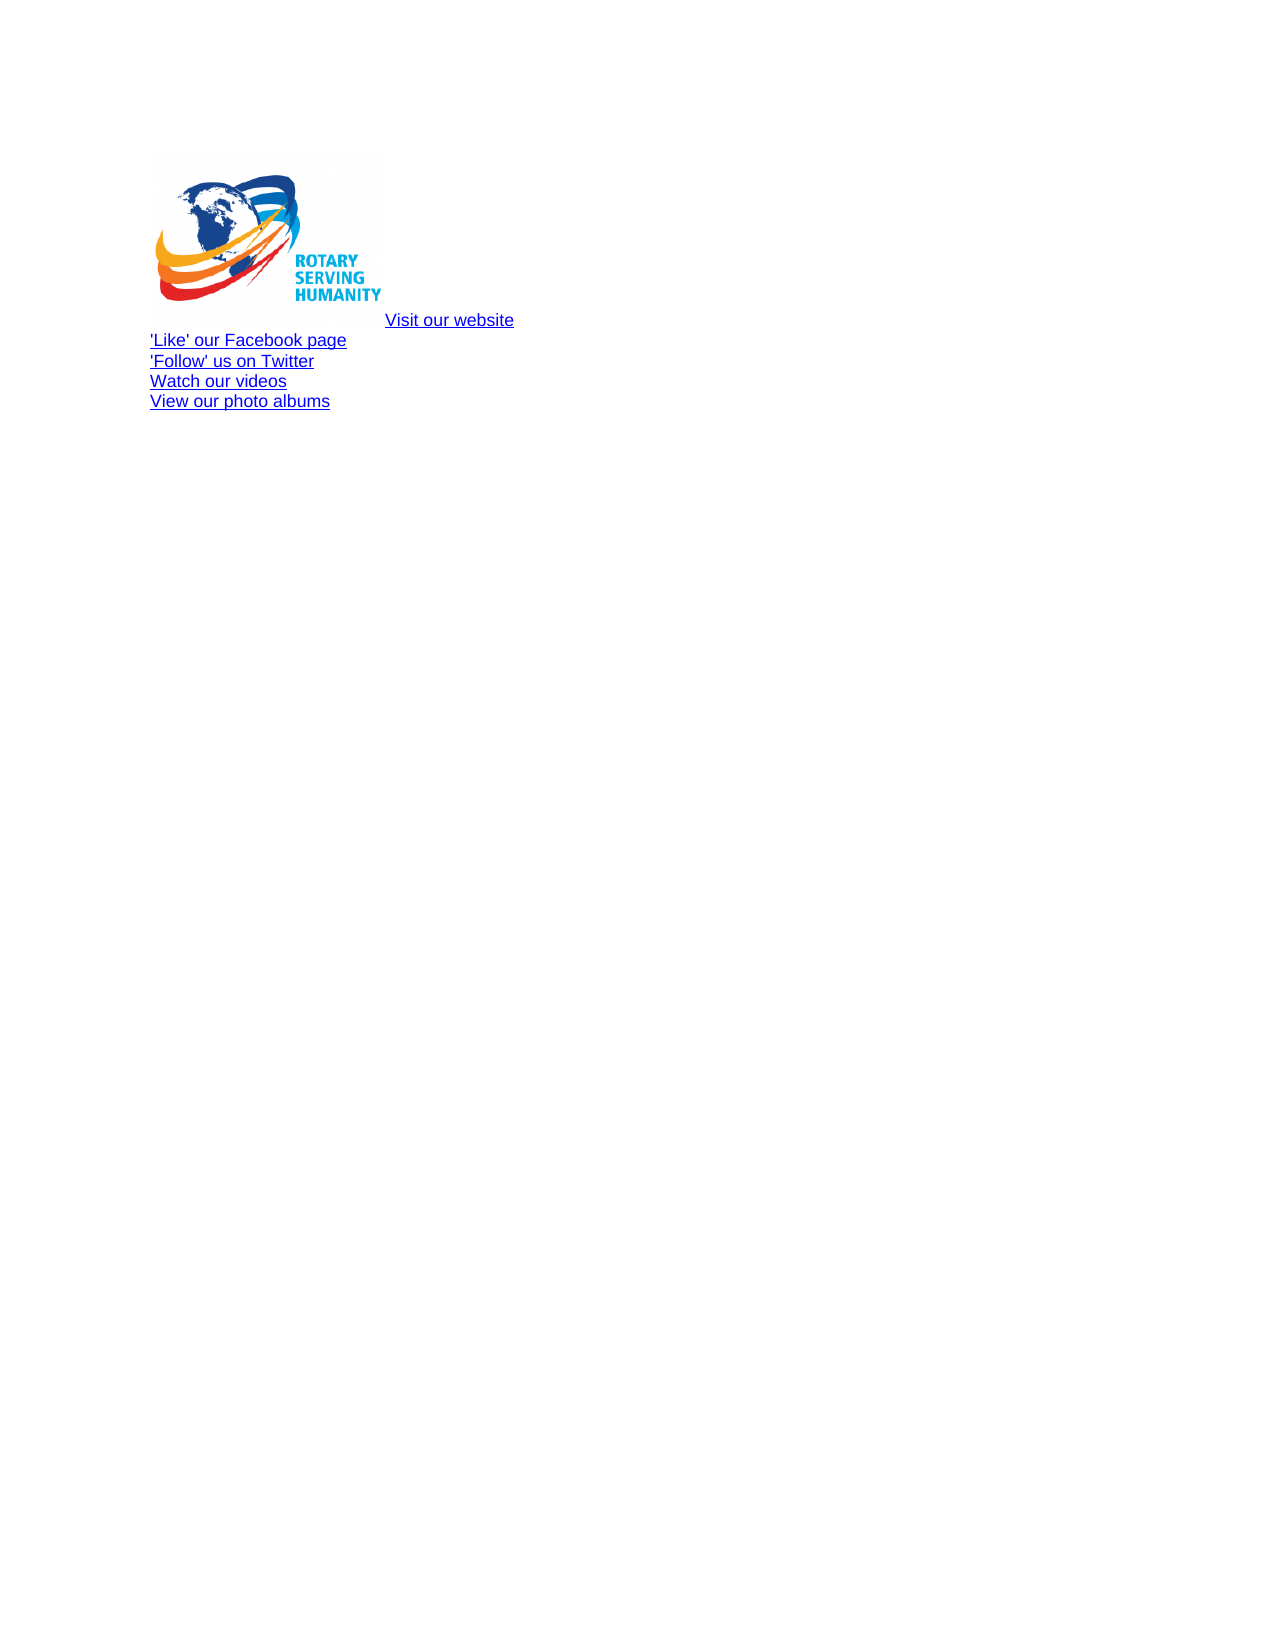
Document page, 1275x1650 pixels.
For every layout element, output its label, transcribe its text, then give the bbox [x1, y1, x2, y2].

text View our photo albums [150, 391, 1125, 412]
picture [150, 150, 385, 327]
text 'Like' our Facebook page [150, 330, 1125, 350]
text Watch our videos [150, 371, 1125, 391]
text Visit our website [150, 150, 1125, 330]
text 'Follow' us on Twitter [150, 350, 1125, 371]
